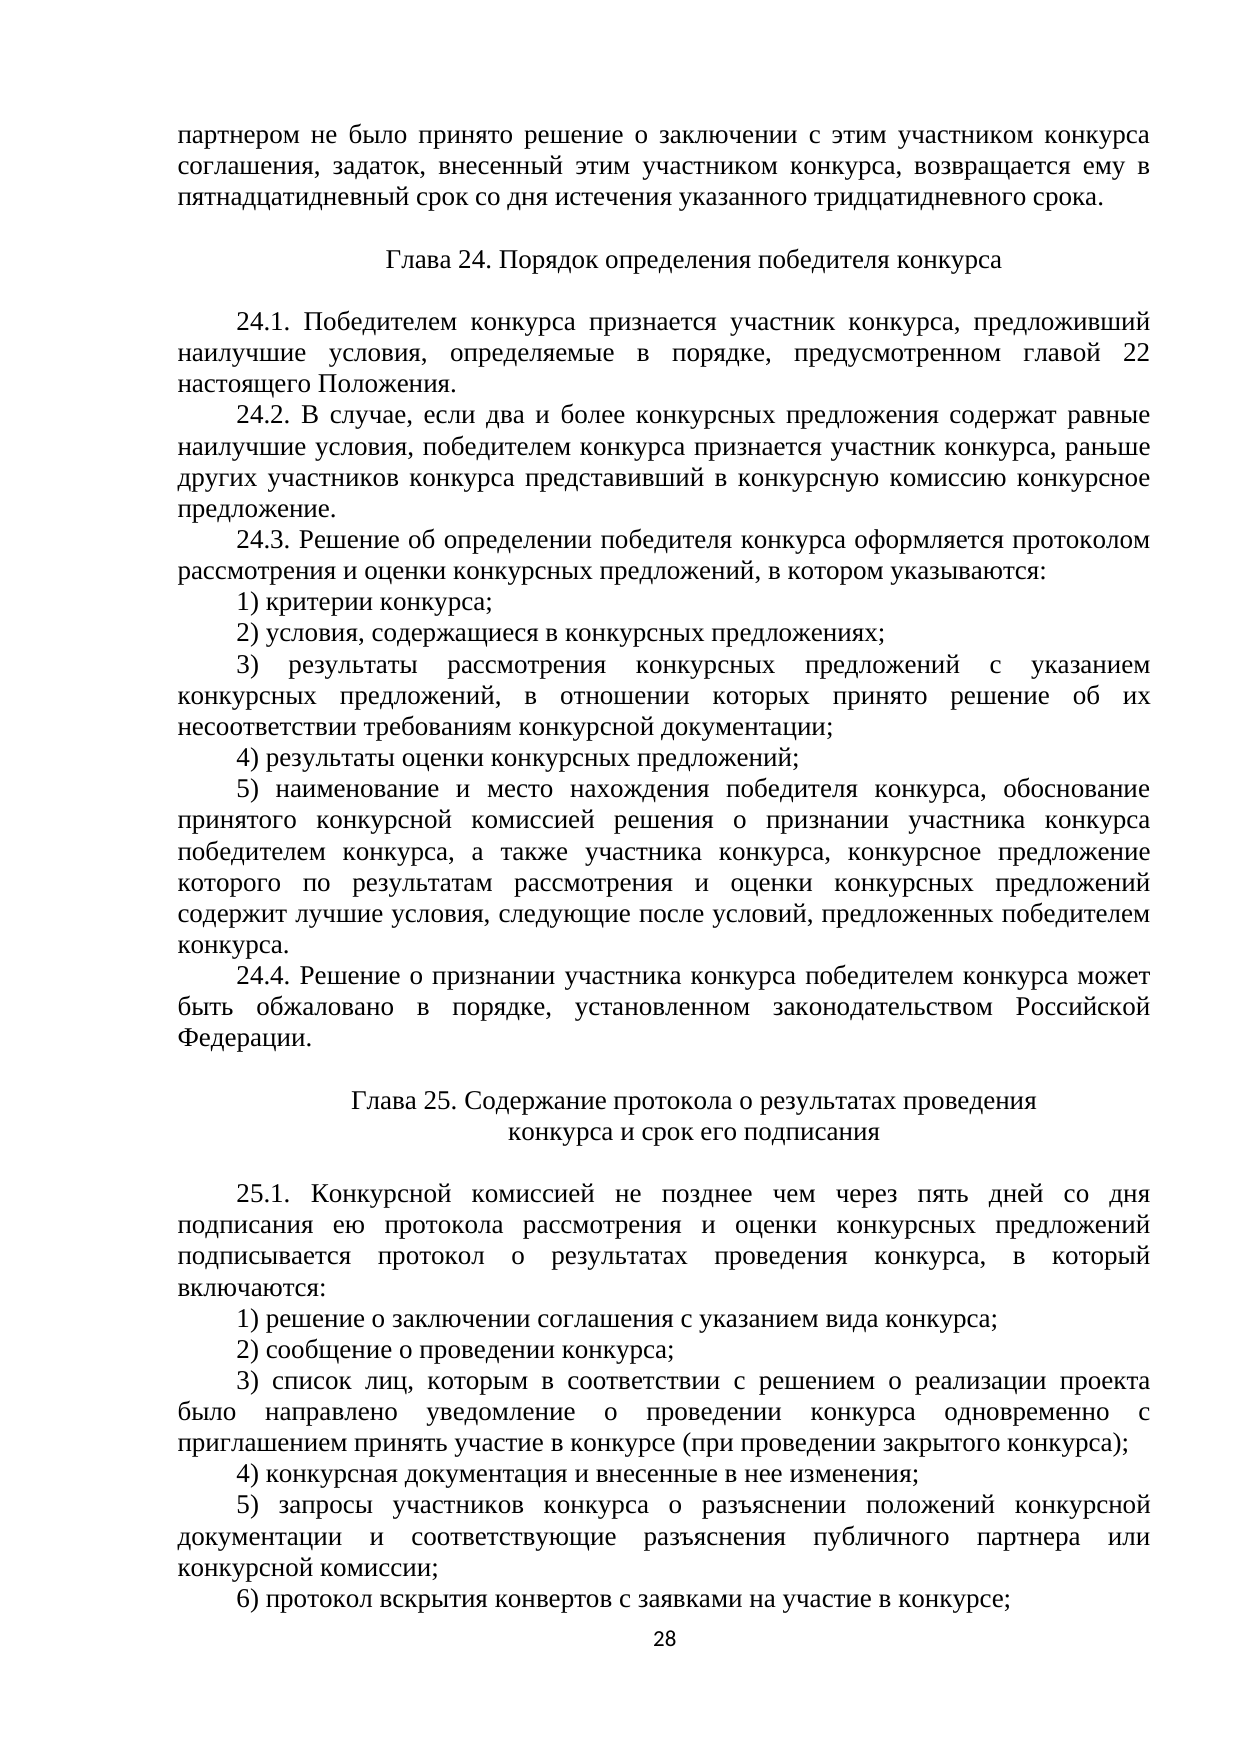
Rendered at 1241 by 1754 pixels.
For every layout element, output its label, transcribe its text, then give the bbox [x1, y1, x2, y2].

text 4) результаты оценки конкурсных предложений; [177, 741, 1152, 772]
text 2) сообщение о проведении конкурса; [177, 1333, 1152, 1364]
text конкурса и срок его подписания [177, 1115, 1152, 1146]
text 3) список лиц, которым в соответствии с решением о реализации проекта было направлено уведомление о проведении конкурса одновременно с приглашением принять участие в конкурсе (при проведении закрытого конкурса); [177, 1364, 1152, 1457]
text 24.2. В случае, если два и более конкурсных предложения содержат равные наилучшие условия, победителем конкурса признается участник конкурса, раньше других участников конкурса представивший в конкурсную комиссию конкурсное предложение. [177, 398, 1152, 523]
text 6) протокол вскрытия конвертов с заявками на участие в конкурсе; [177, 1582, 1152, 1613]
text 2) условия, содержащиеся в конкурсных предложениях; [177, 617, 1152, 648]
text Глава 24. Порядок определения победителя конкурса [177, 243, 1152, 274]
text 3) результаты рассмотрения конкурсных предложений с указанием конкурсных предложений, в отношении которых принято решение об их несоответствии требованиям конкурсной документации; [177, 648, 1152, 741]
text 4) конкурсная документация и внесенные в нее изменения; [177, 1457, 1152, 1489]
text 24.3. Решение об определении победителя конкурса оформляется протоколом рассмотрения и оценки конкурсных предложений, в котором указываются: [177, 523, 1152, 585]
text 24.1. Победителем конкурса признается участник конкурса, предложивший наилучшие условия, определяемые в порядке, предусмотренном главой 22 настоящего Положения. [177, 305, 1152, 398]
text 1) решение о заключении соглашения с указанием вида конкурса; [177, 1302, 1152, 1333]
text 5) наименование и место нахождения победителя конкурса, обоснование принятого конкурсной комиссией решения о признании участника конкурса победителем конкурса, а также участника конкурса, конкурсное предложение которого по результатам рассмотрения и оценки конкурсных предложений содержит лучшие условия, следующие после условий, предложенных победителем конкурса. [177, 772, 1152, 959]
text 25.1. Конкурсной комиссией не позднее чем через пять дней со дня подписания ею протокола рассмотрения и оценки конкурсных предложений подписывается протокол о результатах проведения конкурса, в который включаются: [177, 1177, 1152, 1302]
text Глава 25. Содержание протокола о результатах проведения [177, 1084, 1152, 1115]
text 5) запросы участников конкурса о разъяснении положений конкурсной документации и соответствующие разъяснения публичного партнера или конкурсной комиссии; [177, 1489, 1152, 1582]
text 24.4. Решение о признании участника конкурса победителем конкурса может быть обжаловано в порядке, установленном законодательством Российской Федерации. [177, 959, 1152, 1053]
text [177, 118, 1152, 212]
text 1) критерии конкурса; [177, 585, 1152, 617]
